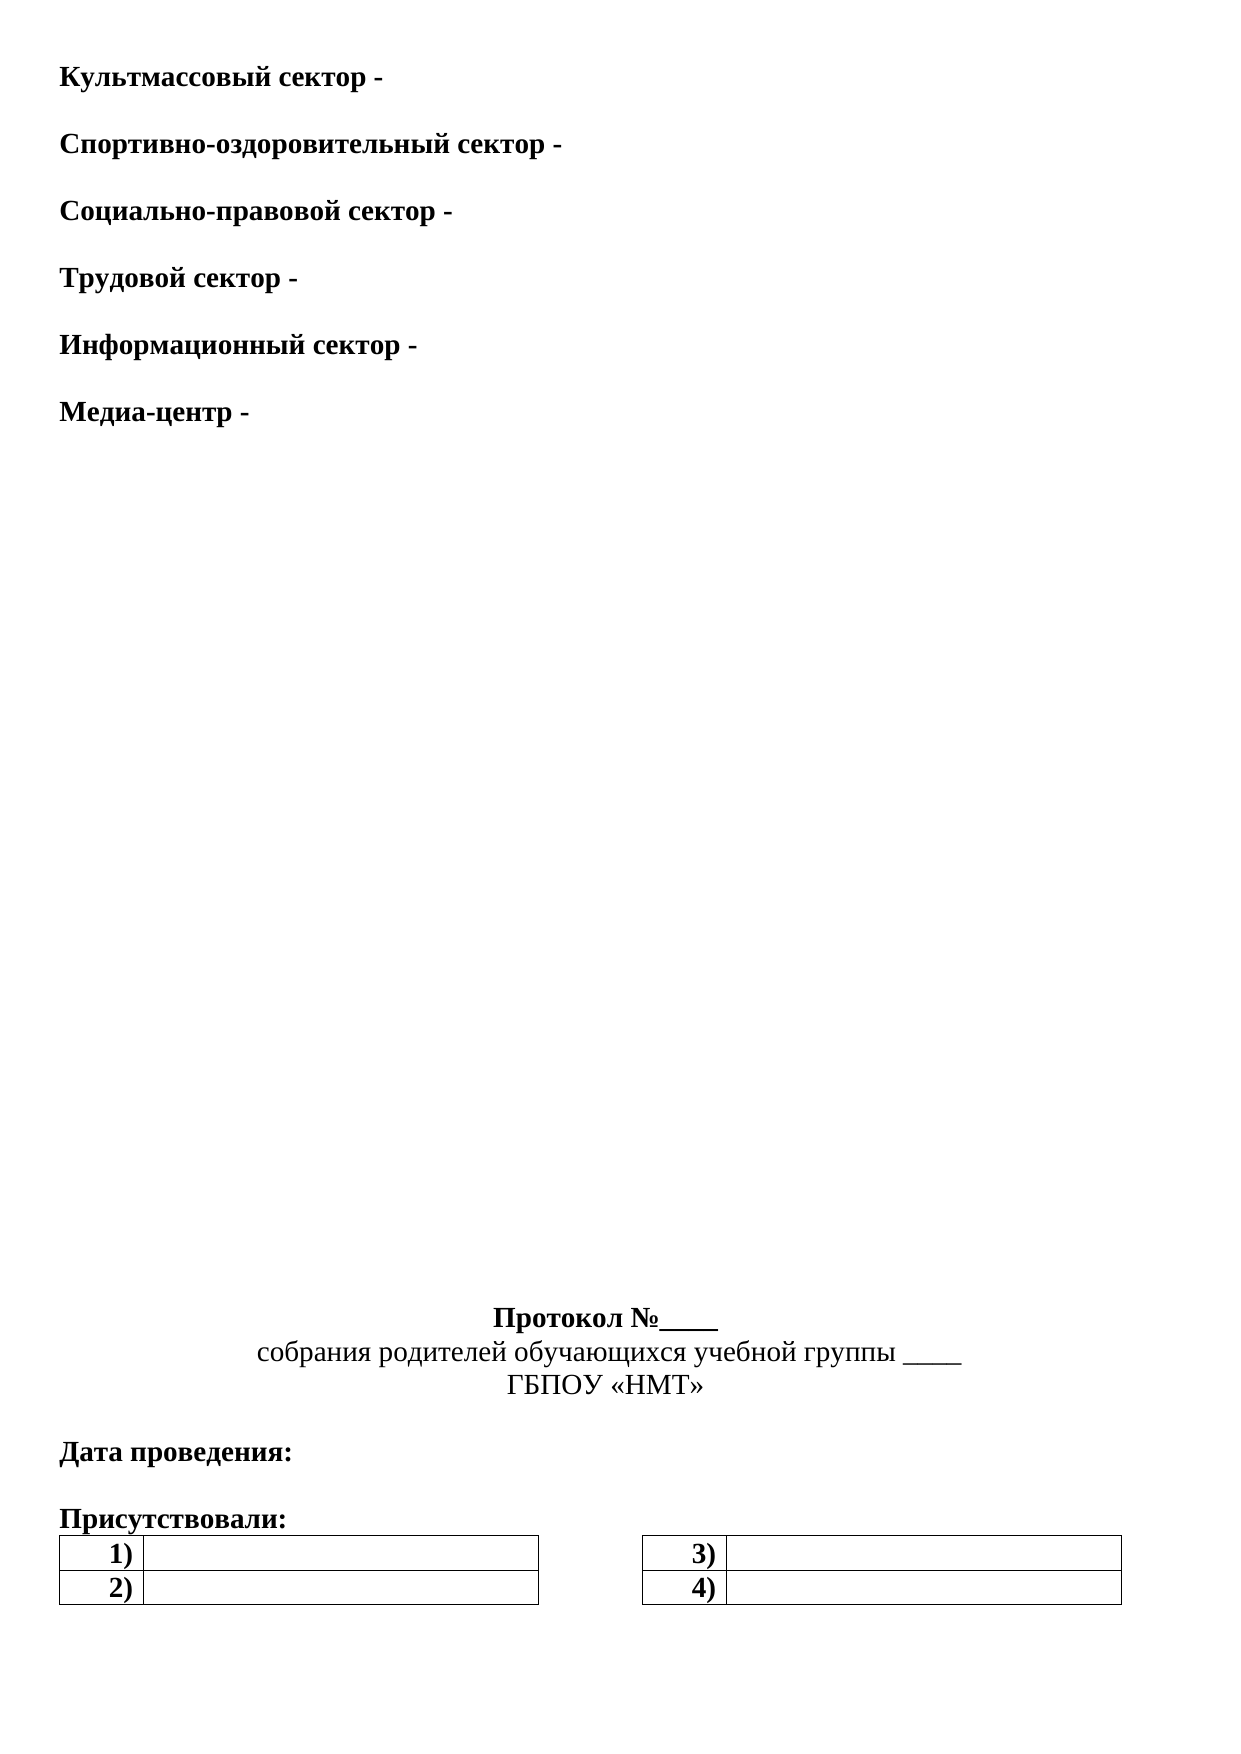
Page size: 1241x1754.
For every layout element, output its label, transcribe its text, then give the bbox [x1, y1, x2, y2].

text Медиа-центр - [59, 394, 1152, 428]
table_cell [643, 1536, 726, 1569]
text Присутствовали: [59, 1501, 1152, 1535]
text Социально-правовой сектор - [59, 193, 1152, 227]
text Спортивно-оздоровительный сектор - [59, 126, 1152, 160]
text собрания родителей обучающихся учебной группы ____ [59, 1334, 1152, 1367]
text Трудовой сектор - [59, 260, 1152, 294]
text ГБПОУ «НМТ» [59, 1367, 1152, 1401]
text Протокол №____ [59, 1300, 1152, 1334]
table_cell [727, 1571, 1121, 1604]
table_cell [643, 1571, 726, 1604]
table_header [144, 1536, 538, 1569]
table_cell [727, 1536, 1121, 1569]
table_header [60, 1536, 143, 1569]
text Дата проведения: [59, 1434, 1152, 1468]
table_cell [144, 1571, 538, 1604]
text Культмассовый сектор - [59, 59, 1152, 93]
text Информационный сектор - [59, 327, 1152, 361]
table_cell [60, 1571, 143, 1604]
